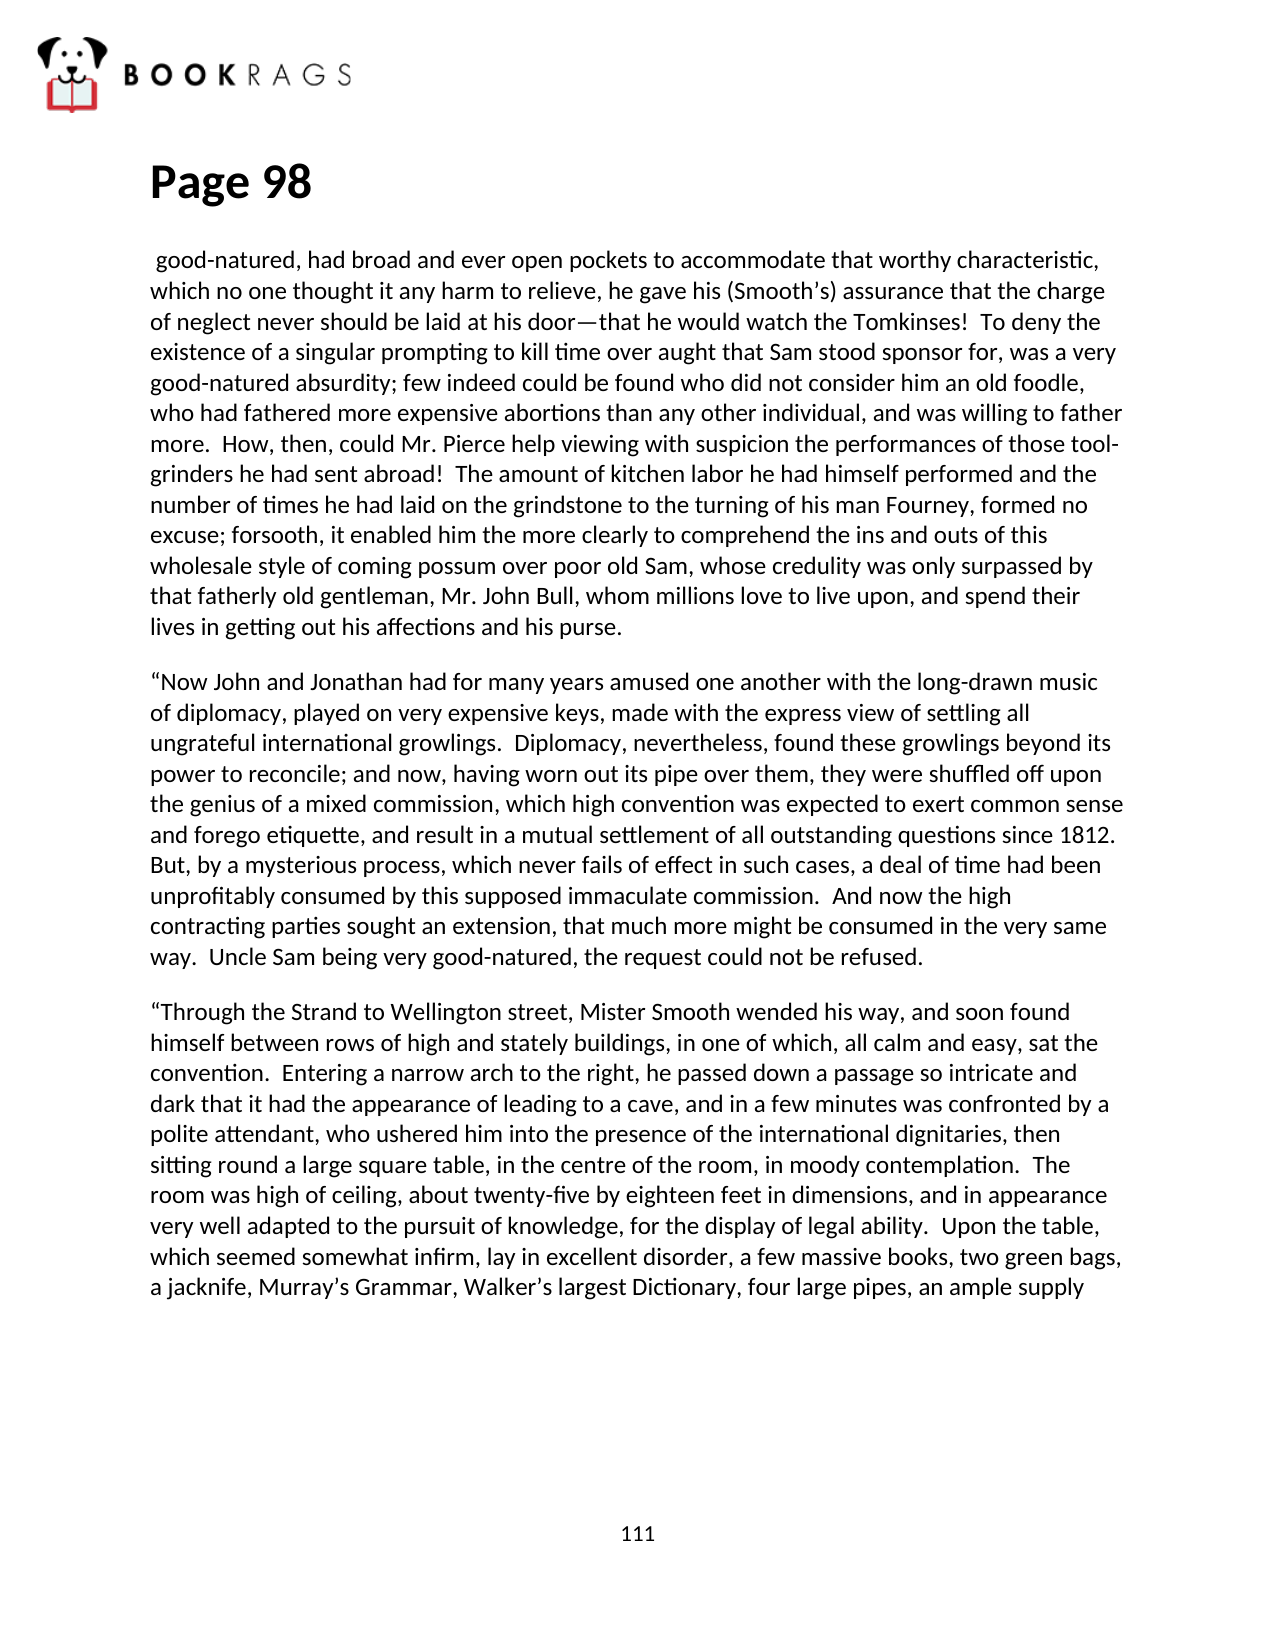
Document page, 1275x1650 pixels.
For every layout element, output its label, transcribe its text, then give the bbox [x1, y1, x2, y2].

text “Through the Strand to Wellington street, Mister Smooth wended his way, and soon found himself between rows of high and stately buildings, in one of which, all calm and easy, sat the convention. Entering a narrow arch to the right, he passed down a passage so intricate and dark that it had the appearance of leading to a cave, and in a few minutes was confronted by a polite attendant, who ushered him into the presence of the international dignitaries, then sitting round a large square table, in the centre of the room, in moody contemplation. The room was high of ceiling, about twenty-five by eighteen feet in dimensions, and in appearance very well adapted to the pursuit of knowledge, for the display of legal ability. Upon the table, which seemed somewhat infirm, lay in excellent disorder, a few massive books, two green bags, a jacknife, Murray’s Grammar, Walker’s largest Dictionary, four large pipes, an ample supply [150, 997, 1125, 1302]
text good-natured, had broad and ever open pockets to accommodate that worthy characteristic, which no one thought it any harm to relieve, he gave his (Smooth’s) assurance that the charge of neglect never should be laid at his door—­that he would watch the Tomkinses! To deny the existence of a singular prompting to kill time over aught that Sam stood sponsor for, was a very good-natured absurdity; few indeed could be found who did not consider him an old foodle, who had fathered more expensive abortions than any other individual, and was willing to father more. How, then, could Mr. Pierce help viewing with suspicion the performances of those tool-grinders he had sent abroad! The amount of kitchen labor he had himself performed and the number of times he had laid on the grindstone to the turning of his man Fourney, formed no excuse; forsooth, it enabled him the more clearly to comprehend the ins and outs of this wholesale style of coming possum over poor old Sam, whose credulity was only surpassed by that fatherly old gentleman, Mr. John Bull, whom millions love to live upon, and spend their lives in getting out his affections and his purse. [150, 244, 1125, 641]
text Page 98 [150, 150, 1125, 211]
picture [37, 37, 351, 113]
text “Now John and Jonathan had for many years amused one another with the long-drawn music of diplomacy, played on very expensive keys, made with the express view of settling all ungrateful international growlings. Diplomacy, nevertheless, found these growlings beyond its power to reconcile; and now, having worn out its pipe over them, they were shuffled off upon the genius of a mixed commission, which high convention was expected to exert common sense and forego etiquette, and result in a mutual settlement of all outstanding questions since 1812. But, by a mysterious process, which never fails of effect in such cases, a deal of time had been unprofitably consumed by this supposed immaculate commission. And now the high contracting parties sought an extension, that much more might be consumed in the very same way. Uncle Sam being very good-natured, the request could not be refused. [150, 666, 1125, 972]
